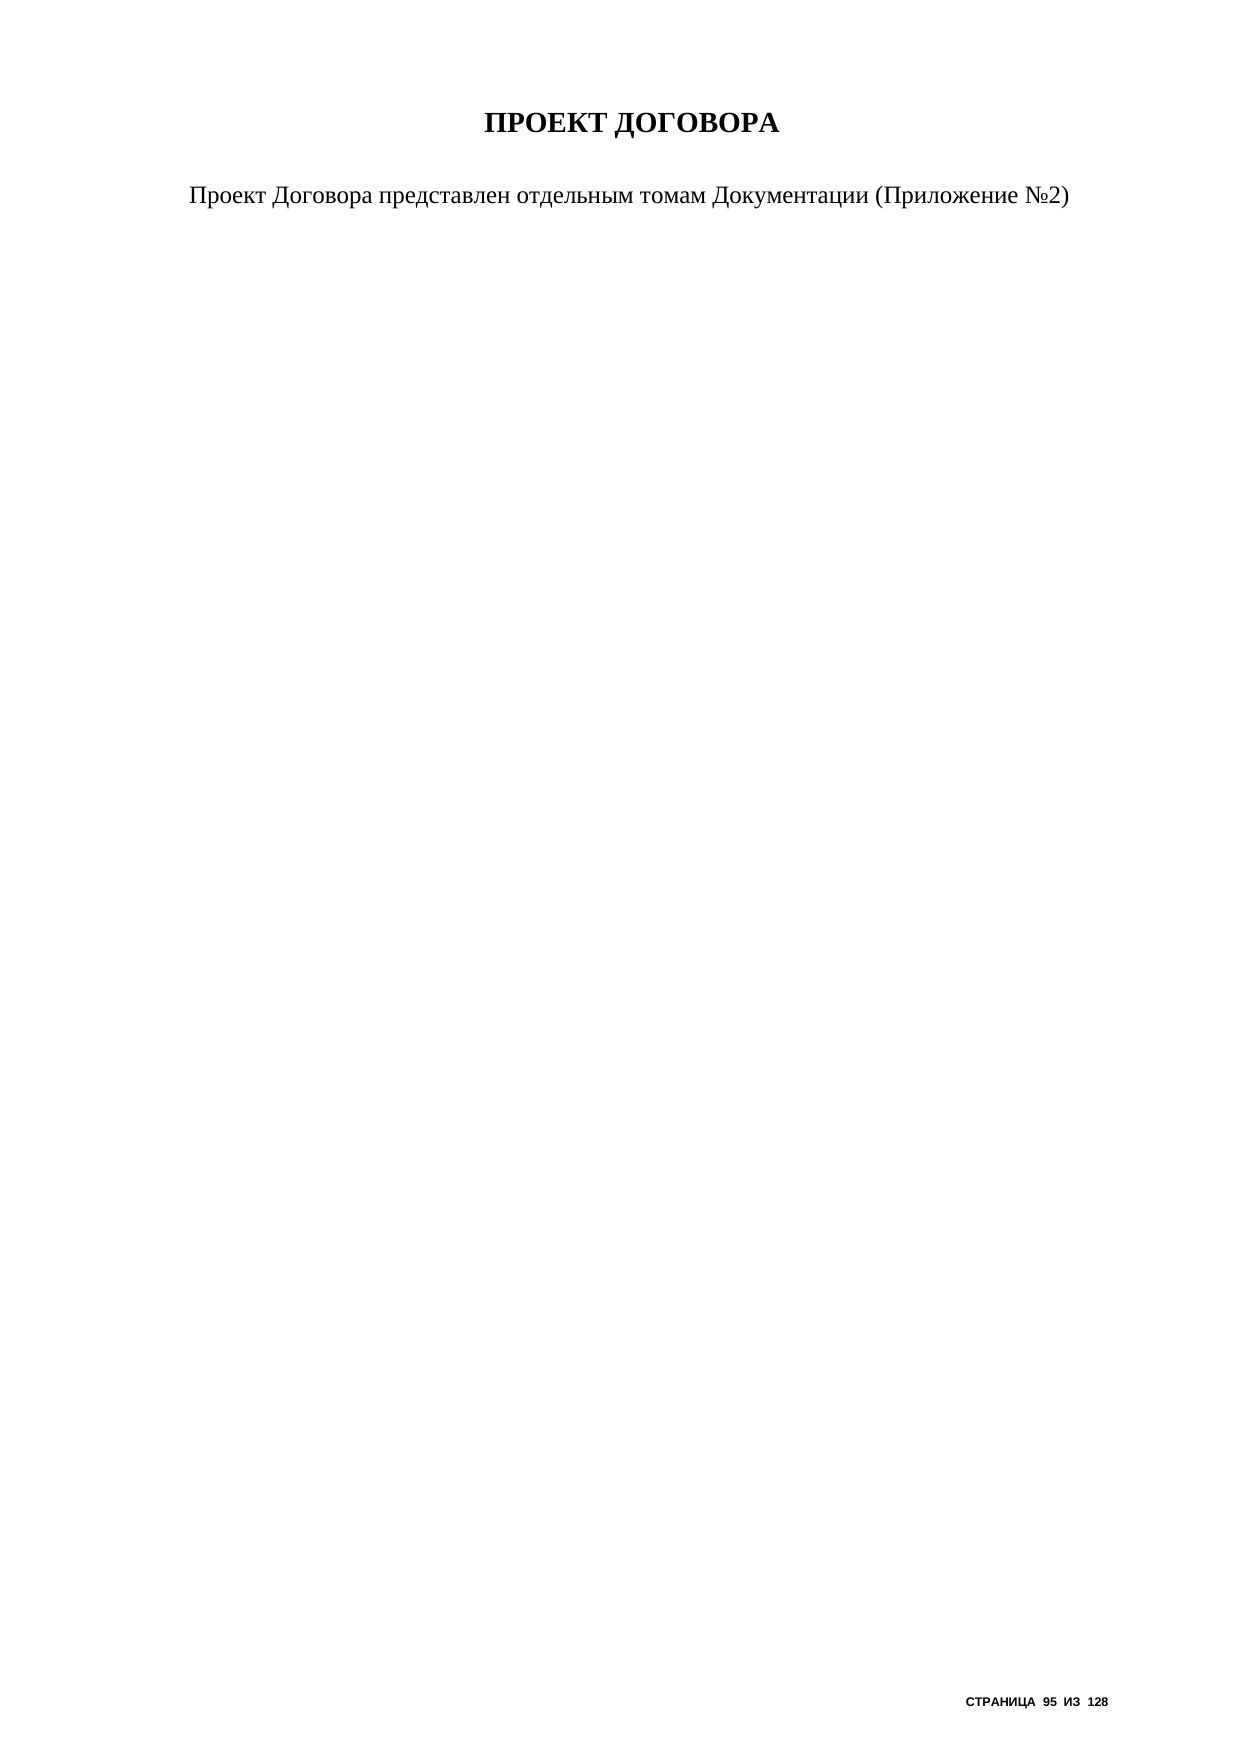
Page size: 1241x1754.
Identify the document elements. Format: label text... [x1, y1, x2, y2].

text Проект Договора представлен отдельным томам Документации (Приложение №2) [130, 180, 1134, 209]
text Проект Договора [130, 106, 1134, 139]
